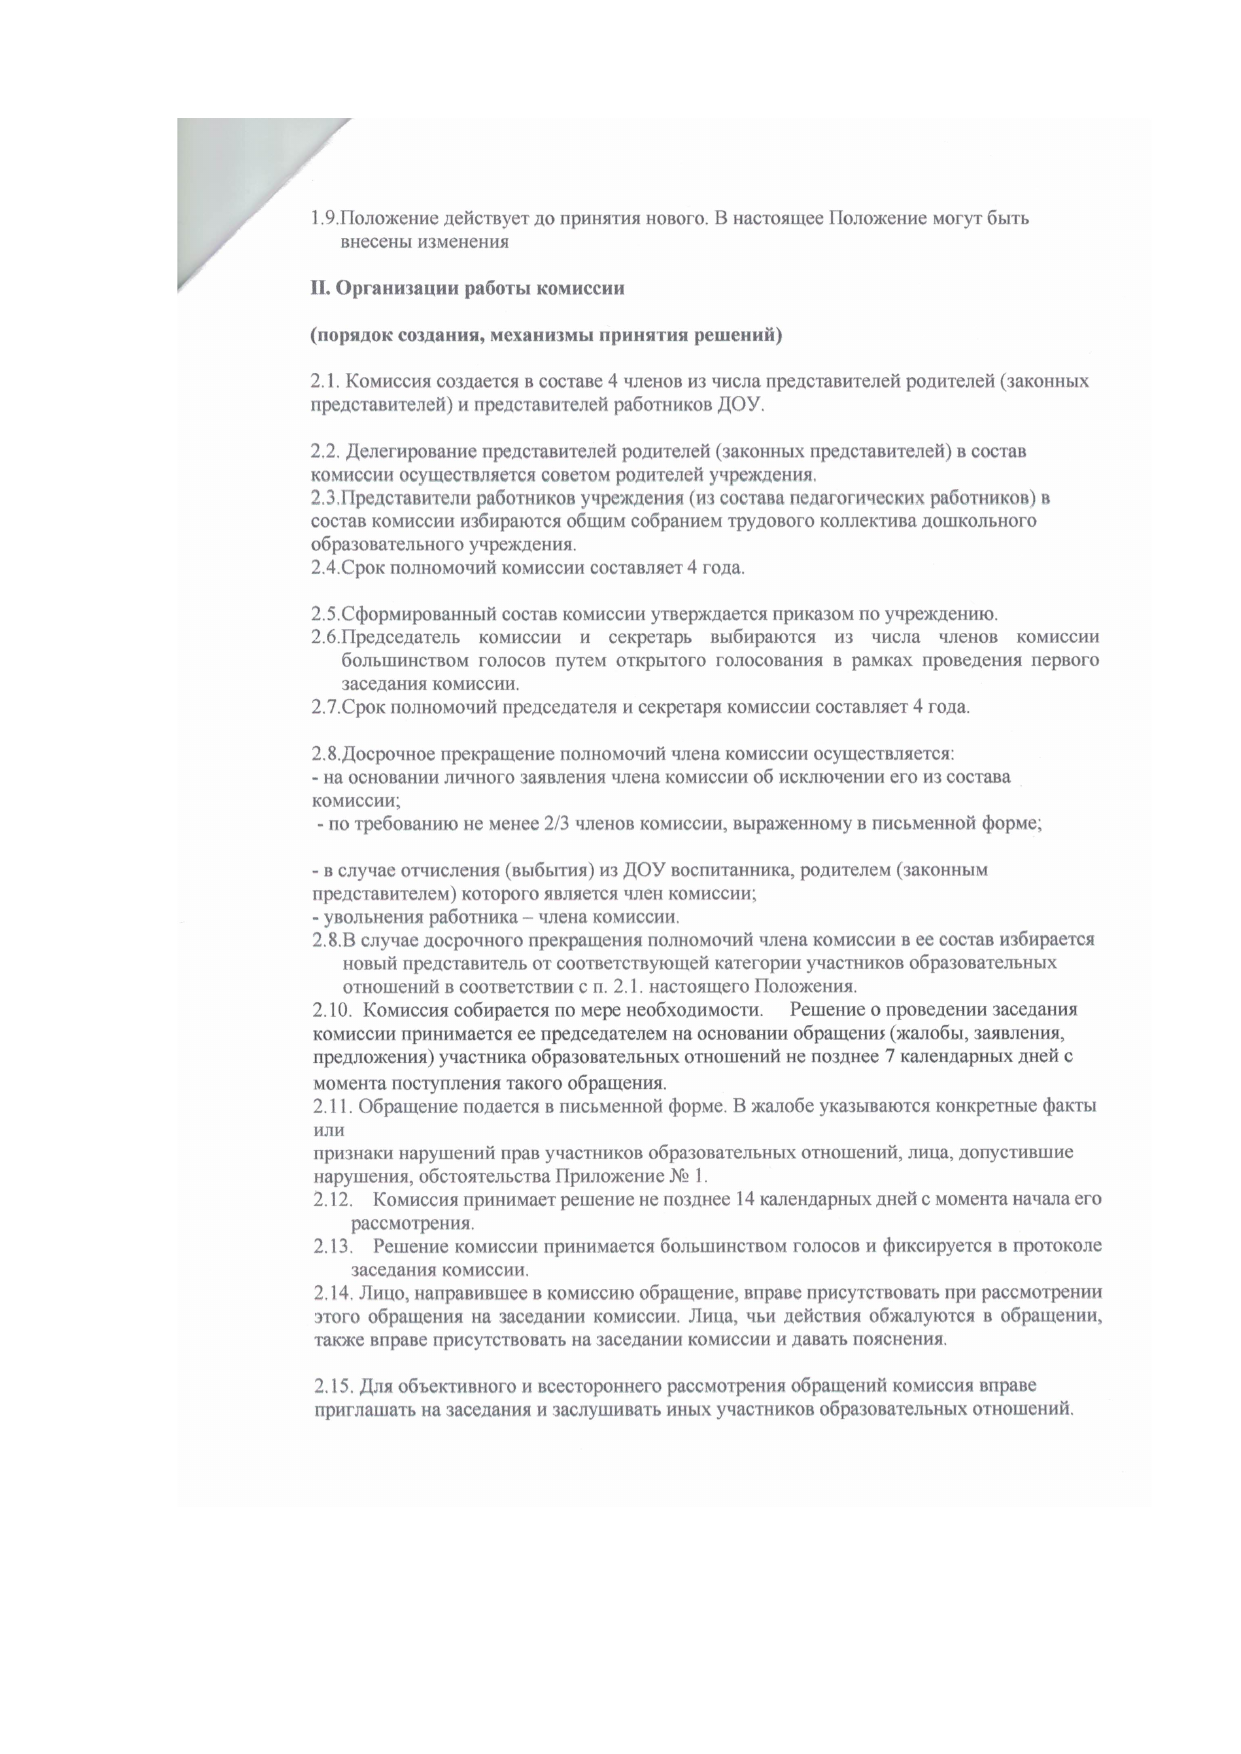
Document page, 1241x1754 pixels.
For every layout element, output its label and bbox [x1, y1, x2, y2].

picture [177, 118, 1152, 1507]
